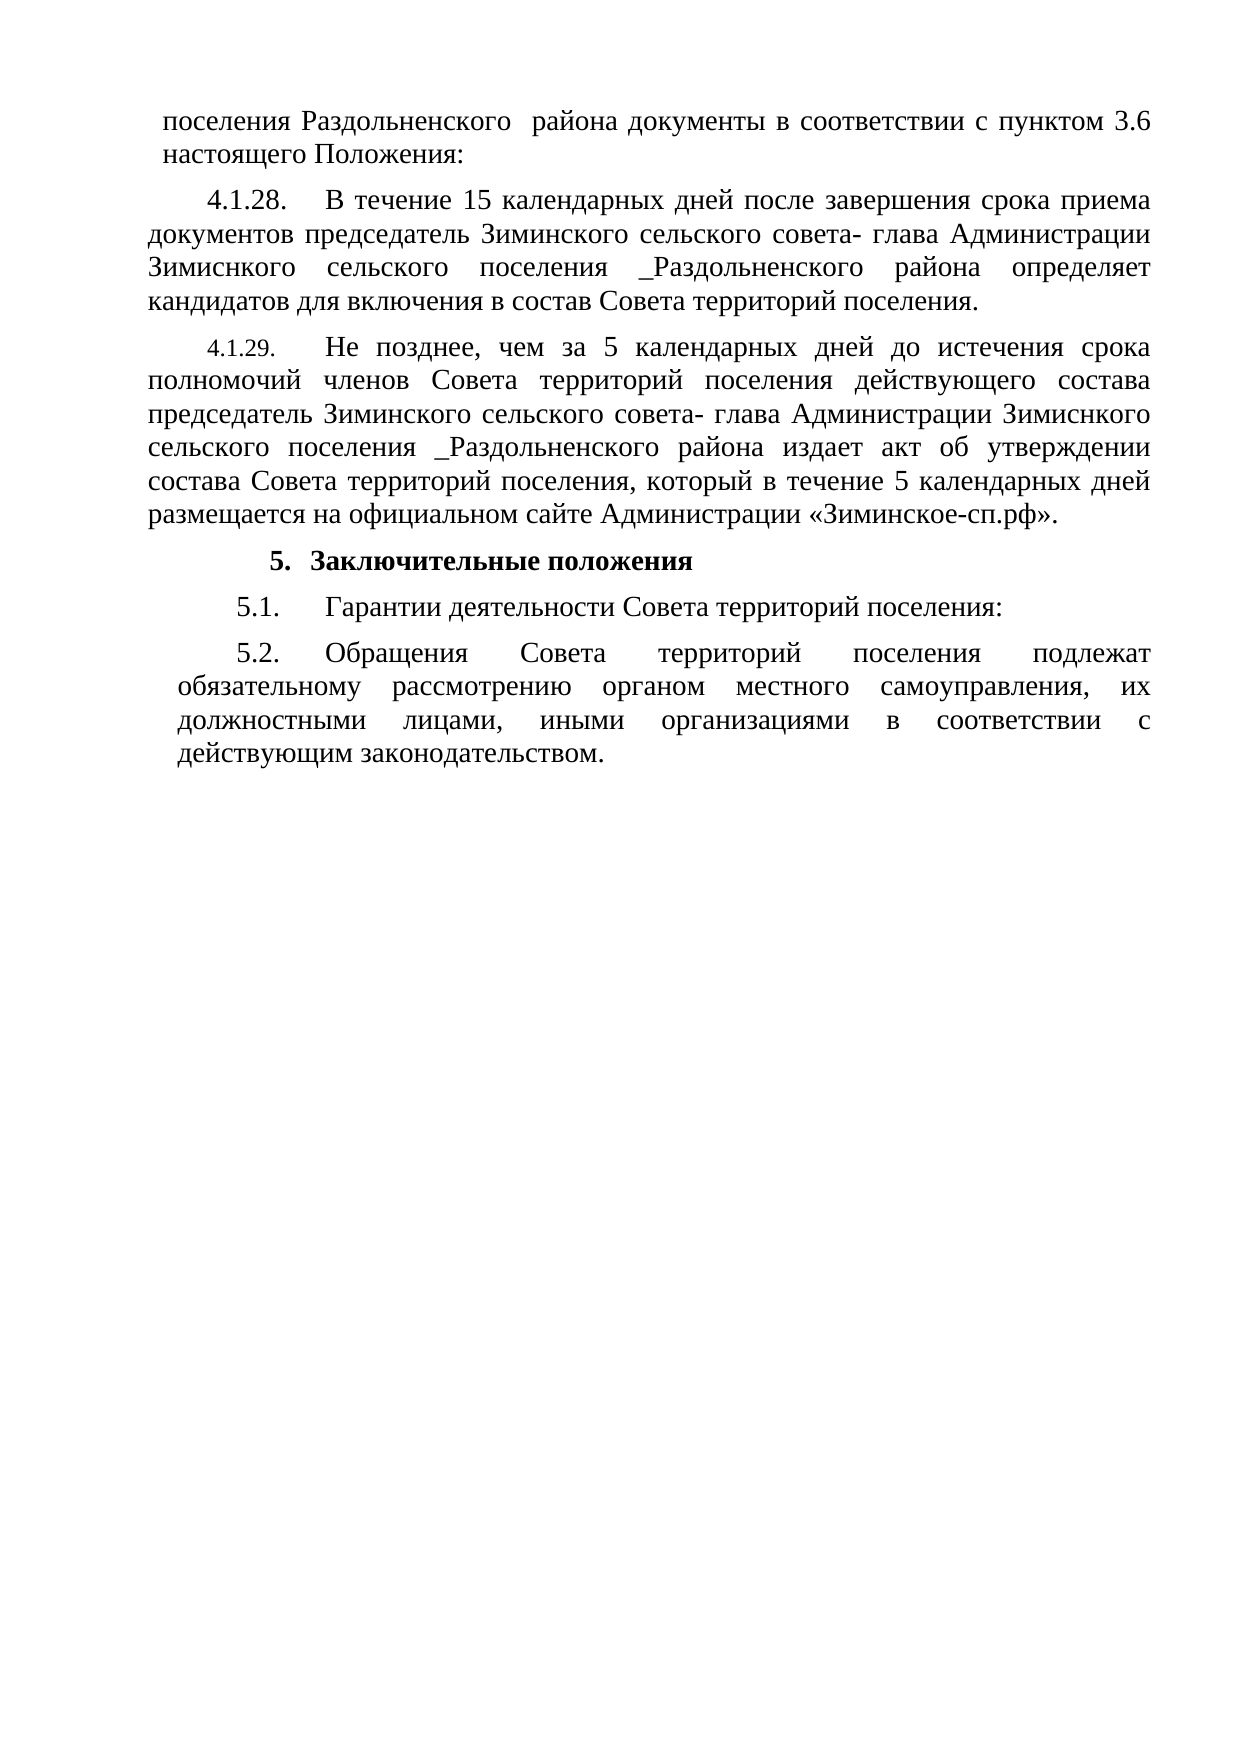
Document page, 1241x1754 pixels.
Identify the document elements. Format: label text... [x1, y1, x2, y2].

list Не позднее, чем за 5 календарных дней до истечения срока полномочий членов Совета территорий поселения действующего состава председатель Зиминского сельского совета- глава Администрации Зимиснкого сельского поселения _Раздольненского района издает акт об утверждении состава Совета территорий поселения, который в течение 5 календарных дней размещается на официальном сайте Администрации «Зиминское-сп.рф». [148, 329, 1152, 530]
list В течение 15 календарных дней после завершения срока приема документов председатель Зиминского сельского совета- глава Администрации Зимиснкого сельского поселения _Раздольненского района определяет кандидатов для включения в состав Совета территорий поселения. [148, 182, 1152, 316]
list Заключительные положения [269, 543, 1152, 576]
text 5.2. Обращения Совета территорий поселения подлежат обязательному рассмотрению органом местного самоуправления, их должностными лицами, иными организациями в соответствии с действующим законодательством. [177, 635, 1152, 769]
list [162, 103, 1152, 170]
text 5.1. Гарантии деятельности Совета территорий поселения: [177, 589, 1152, 622]
